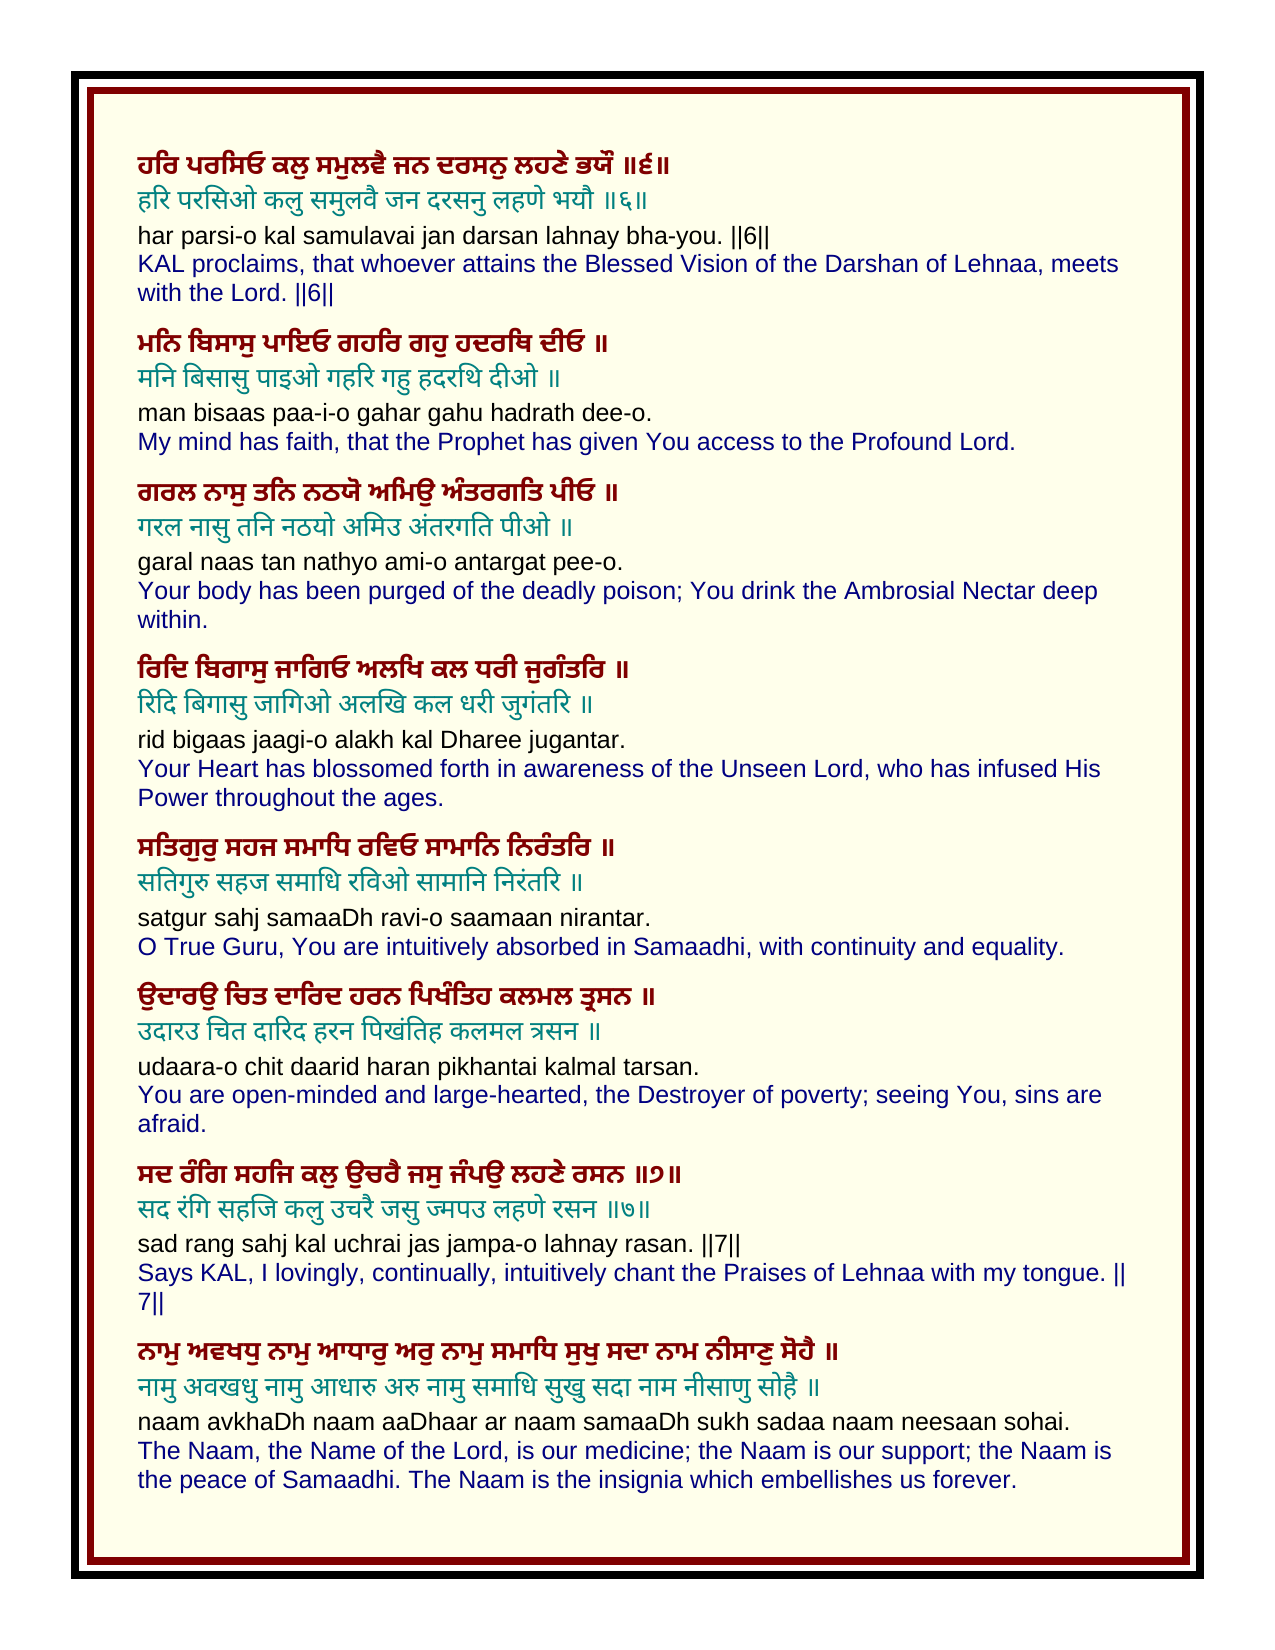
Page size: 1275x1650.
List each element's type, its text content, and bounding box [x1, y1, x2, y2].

text KAL proclaims, that whoever attains the Blessed Vision of the Darshan of Lehnaa, meets with the Lord. ||6|| [137, 249, 1138, 307]
text ਰਿਦਿ ਬਿਗਾਸੁ ਜਾਗਿਓ ਅਲਖਿ ਕਲ ਧਰੀ ਜੁਗੰਤਰਿ ॥ [137, 654, 1138, 690]
text गरल नासु तनि नठयो अमिउ अंतरगति पीओ ॥ [137, 512, 1138, 547]
text Your body has been purged of the deadly poison; You drink the Ambrosial Nectar deep within. [137, 576, 1138, 633]
text सद रंगि सहजि कलु उचरै जसु ज्मपउ लहणे रसन ॥७॥ [137, 1194, 1138, 1229]
text उदारउ चित दारिद हरन पिखंतिह कलमल त्रसन ॥ [137, 1016, 1138, 1052]
text हरि परसिओ कलु समुलवै जन दरसनु लहणे भयौ ॥६॥ [137, 185, 1138, 221]
text har parsi-o kal samulavai jan darsan lahnay bha-you. ||6|| [137, 221, 1138, 249]
text rid bigaas jaagi-o alakh kal Dharee jugantar. [137, 725, 1138, 754]
text satgur sahj samaaDh ravi-o saamaan nirantar. [137, 903, 1138, 931]
text sad rang sahj kal uchrai jas jampa-o lahnay rasan. ||7|| [137, 1229, 1138, 1258]
text ਸਤਿਗੁਰੁ ਸਹਜ ਸਮਾਧਿ ਰਵਿਓ ਸਾਮਾਨਿ ਨਿਰੰਤਰਿ ॥ [137, 832, 1138, 867]
text ਹਰਿ ਪਰਸਿਓ ਕਲੁ ਸਮੁਲਵੈ ਜਨ ਦਰਸਨੁ ਲਹਣੇ ਭਯੌ ॥੬॥ [137, 150, 1138, 185]
text मनि बिसासु पाइओ गहरि गहु हदरथि दीओ ॥ [137, 363, 1138, 398]
text You are open-minded and large-hearted, the Destroyer of poverty; seeing You, sins are afraid. [137, 1080, 1138, 1138]
text रिदि बिगासु जागिओ अलखि कल धरी जुगंतरि ॥ [137, 690, 1138, 725]
text udaara-o chit daarid haran pikhantai kalmal tarsan. [137, 1052, 1138, 1080]
text garal naas tan nathyo ami-o antargat pee-o. [137, 547, 1138, 576]
text The Naam, the Name of the Lord, is our medicine; the Naam is our support; the Naam is the peace of Samaadhi. The Naam is the insignia which embellishes us forever. [137, 1436, 1138, 1493]
text My mind has faith, that the Prophet has given You access to the Profound Lord. [137, 427, 1138, 456]
text सतिगुरु सहज समाधि रविओ सामानि निरंतरि ॥ [137, 867, 1138, 903]
text ਸਦ ਰੰਗਿ ਸਹਜਿ ਕਲੁ ਉਚਰੈ ਜਸੁ ਜੰਪਉ ਲਹਣੇ ਰਸਨ ॥੭॥ [137, 1159, 1138, 1194]
text O True Guru, You are intuitively absorbed in Samaadhi, with continuity and equality. [137, 931, 1138, 960]
text ਗਰਲ ਨਾਸੁ ਤਨਿ ਨਠਯੋ ਅਮਿਉ ਅੰਤਰਗਤਿ ਪੀਓ ॥ [137, 477, 1138, 512]
text नामु अवखधु नामु आधारु अरु नामु समाधि सुखु सदा नाम नीसाणु सोहै ॥ [137, 1372, 1138, 1407]
text ਉਦਾਰਉ ਚਿਤ ਦਾਰਿਦ ਹਰਨ ਪਿਖੰਤਿਹ ਕਲਮਲ ਤ੍ਰਸਨ ॥ [137, 981, 1138, 1016]
text man bisaas paa-i-o gahar gahu hadrath dee-o. [137, 398, 1138, 427]
text naam avkhaDh naam aaDhaar ar naam samaaDh sukh sadaa naam neesaan sohai. [137, 1407, 1138, 1436]
text Says KAL, I lovingly, continually, intuitively chant the Praises of Lehnaa with my tongue. ||7|| [137, 1258, 1138, 1316]
text Your Heart has blossomed forth in awareness of the Unseen Lord, who has infused His Power throughout the ages. [137, 754, 1138, 811]
text ਮਨਿ ਬਿਸਾਸੁ ਪਾਇਓ ਗਹਰਿ ਗਹੁ ਹਦਰਥਿ ਦੀਓ ॥ [137, 328, 1138, 363]
text ਨਾਮੁ ਅਵਖਧੁ ਨਾਮੁ ਆਧਾਰੁ ਅਰੁ ਨਾਮੁ ਸਮਾਧਿ ਸੁਖੁ ਸਦਾ ਨਾਮ ਨੀਸਾਣੁ ਸੋਹੈ ॥ [137, 1336, 1138, 1372]
